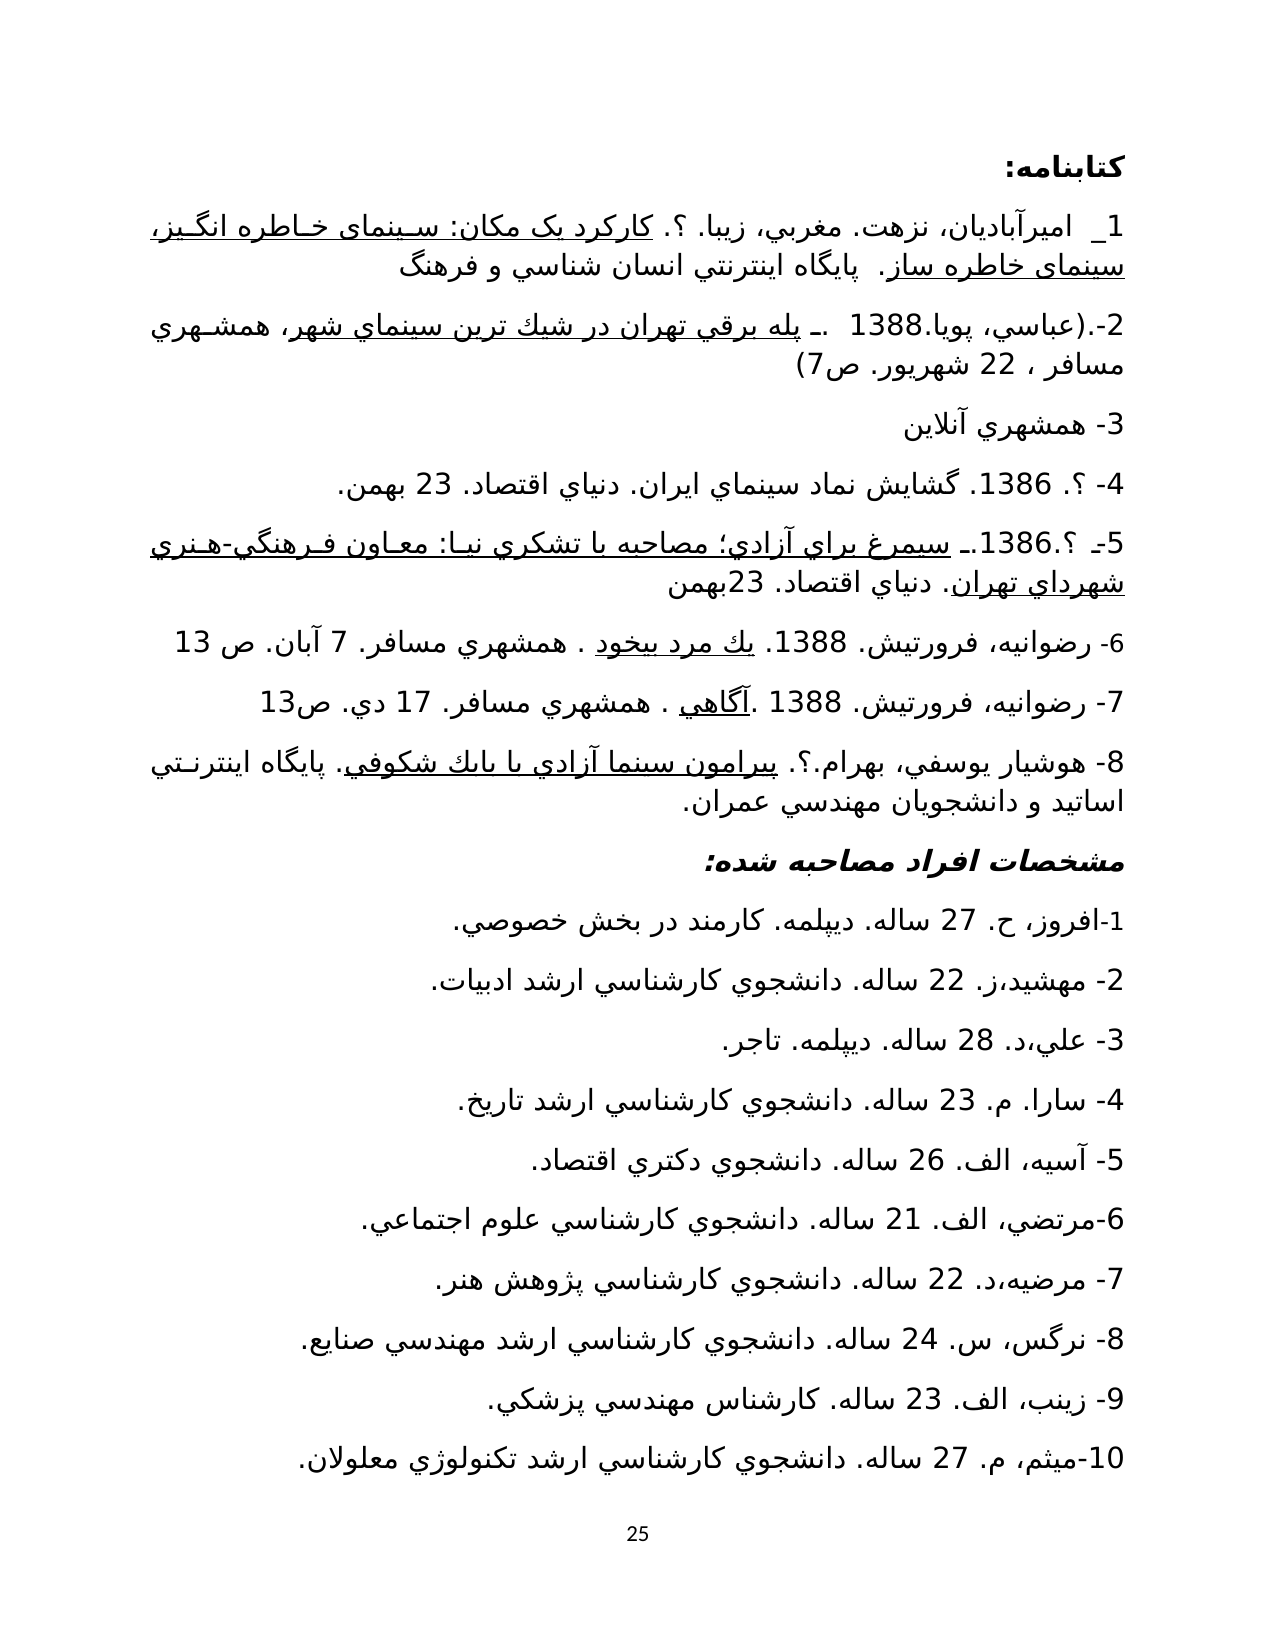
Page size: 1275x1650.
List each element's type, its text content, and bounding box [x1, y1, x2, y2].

text 1_ اميرآباديان، نزهت. مغربي، زيبا. ‍؟. کارکرد يک مکان: سينمای خاطره انگيز، سينمای خاطره ساز. پايگاه اينترنتي انسان شناسي و فرهنگ [150, 210, 1125, 283]
text 7- رضوانيه، فرورتيش. 1388 .آگاهي . همشهري مسافر. 17 دي. ص13 [150, 685, 1125, 719]
text 3- همشهري آنلاين [150, 407, 1125, 441]
text 10-ميثم، م. 27 ساله. دانشجوي كارشناسي ارشد تكنولوژي معلولان. [150, 1442, 1125, 1476]
text 5- ؟.1386. سيمرغ براي آزادي؛ مصاحبه با تشكري نيا: معاون فرهنگي-هنري شهرداي تهران. دنياي اقتصاد. 23بهمن [150, 527, 1125, 600]
text 2- مهشيد،ز. 22 ساله. دانشجوي كارشناسي ارشد ادبيات. [150, 963, 1125, 997]
text مشخصات افراد مصاحبه شده: [150, 844, 1125, 878]
text 2-.(عباسي، پويا.1388 . پله برقي تهران در شيك ترين سينماي شهر، همشهري مسافر ، 22 شهريور. ص7) [150, 308, 1125, 381]
text 6-مرتضي، الف. 21 ساله. دانشجوي كارشناسي علوم اجتماعي. [150, 1203, 1125, 1237]
text 1-افروز، ح. 27 ساله. ديپلمه. كارمند در بخش خصوصي. [150, 904, 1125, 938]
text 9- زينب، الف. 23 ساله. كارشناس مهندسي پزشكي. [150, 1382, 1125, 1416]
text كتابنامه: [150, 150, 1125, 184]
text 8- هوشيار يوسفي، بهرام.؟. پيرامون سينما آزادي با بابك شكوفي. پايگاه اينترنتي اساتيد و دانشجويان مهندسي عمران. [150, 745, 1125, 818]
text 3- علي،د. 28 ساله. ديپلمه. تاجر. [150, 1023, 1125, 1057]
text 4- سارا. م. 23 ساله. دانشجوي كارشناسي ارشد تاريخ. [150, 1083, 1125, 1117]
text 8- نرگس، س. 24 ساله. دانشجوي كارشناسي ارشد مهندسي صنايع. [150, 1322, 1125, 1356]
text 5- آسيه، الف. 26 ساله. دانشجوي دكتري اقتصاد. [150, 1143, 1125, 1177]
text 7- مرضيه،د. 22 ساله. دانشجوي كارشناسي پژوهش هنر. [150, 1262, 1125, 1296]
text 6- رضوانيه، فرورتيش. 1388. يك مرد بيخود . همشهري مسافر. 7 آبان. ص 13 [150, 626, 1125, 659]
text 4- ؟. 1386. گشايش نماد سينماي ايران. دنياي اقتصاد. 23 بهمن. [150, 467, 1125, 501]
